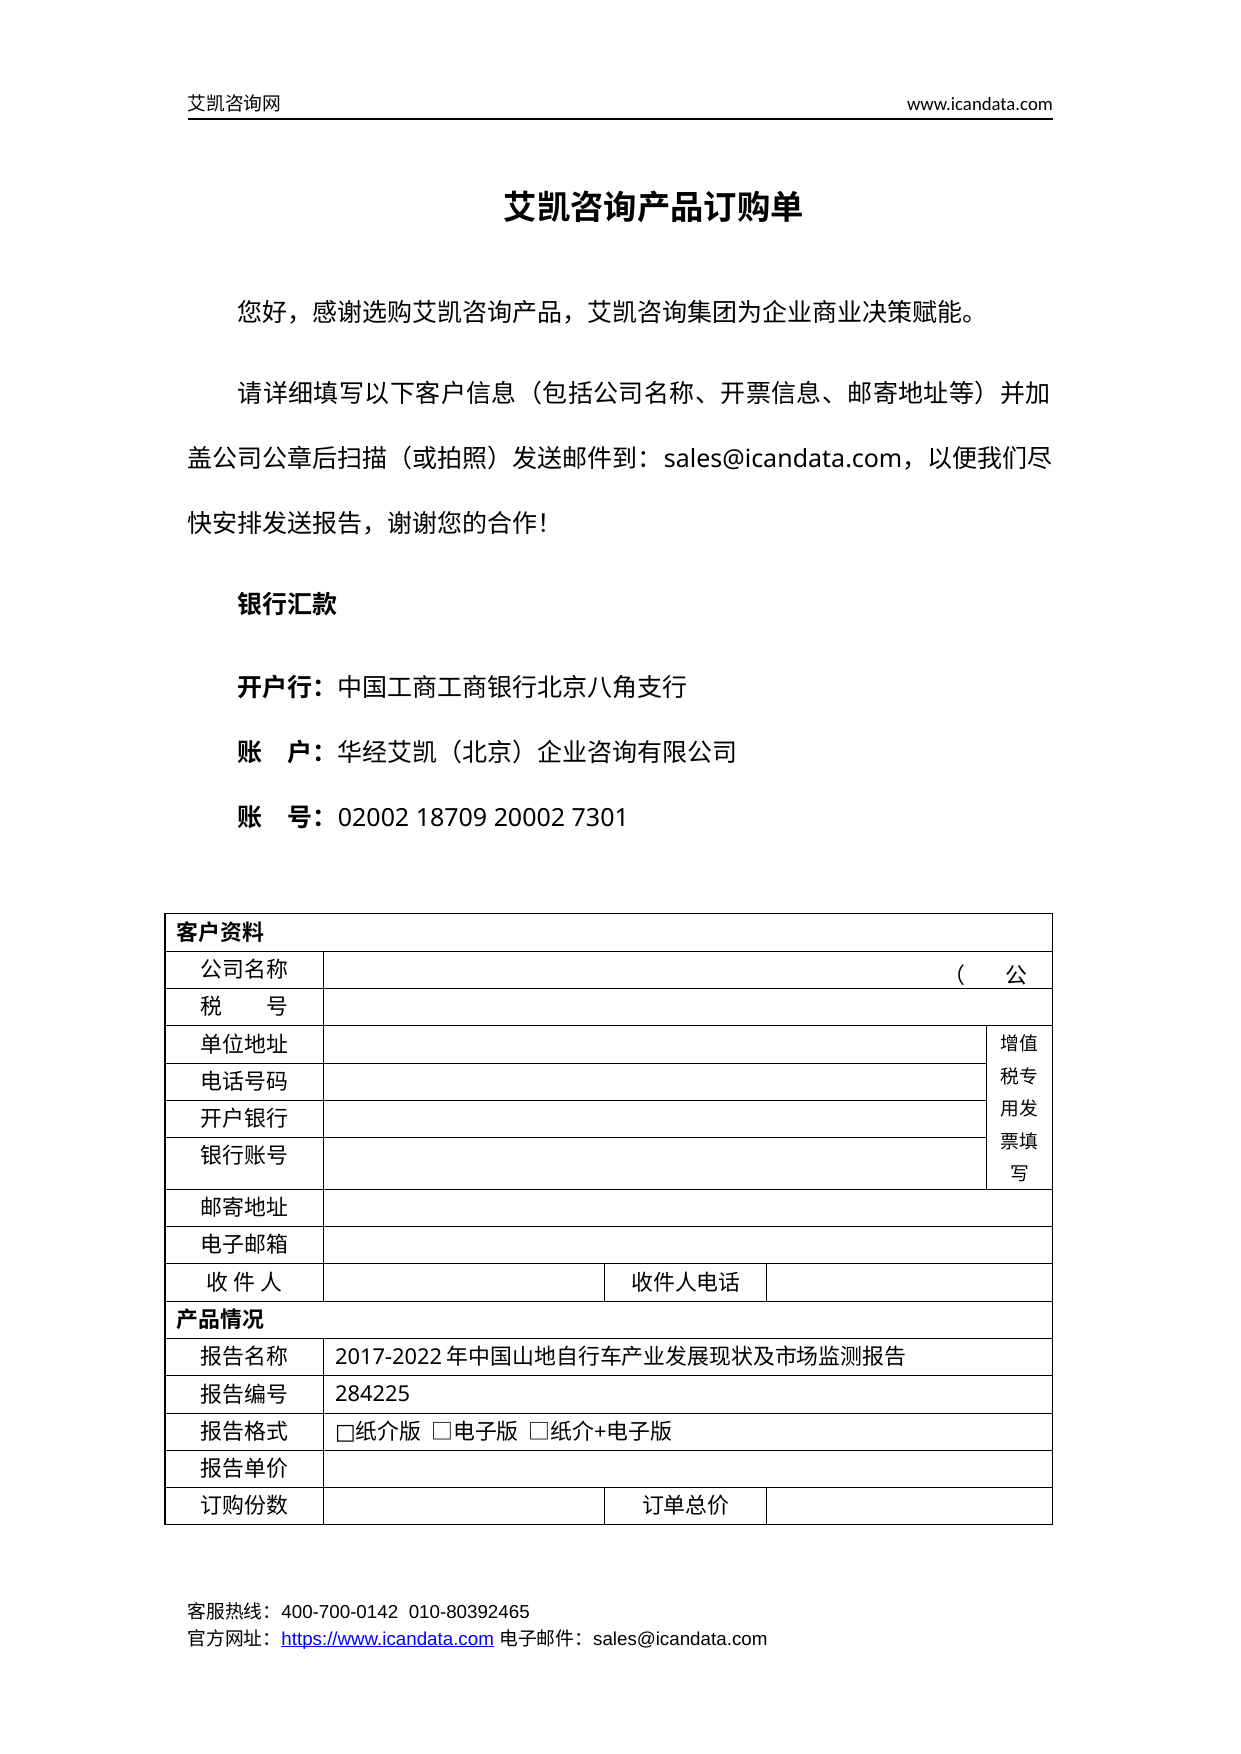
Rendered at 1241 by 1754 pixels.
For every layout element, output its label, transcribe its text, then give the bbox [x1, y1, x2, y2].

text 账 号：02002 18709 20002 7301 [187, 783, 1053, 848]
table_cell 报告名称 [166, 1339, 323, 1375]
table_cell [767, 1488, 1052, 1524]
table_cell [324, 1488, 604, 1524]
table_cell 单位地址 [166, 1026, 323, 1062]
text 账 户：华经艾凯（北京）企业咨询有限公司 [187, 718, 1053, 783]
table_header 客户资料 [166, 914, 1052, 951]
table_cell 收件人电话 [605, 1264, 766, 1301]
table_cell [324, 1190, 1052, 1226]
table_cell [324, 989, 1052, 1025]
table_cell 订购份数 [166, 1488, 323, 1524]
table_cell 公司名称 [166, 952, 323, 988]
text 开户行：中国工商工商银行北京八角支行 [187, 653, 1053, 718]
table_cell [324, 952, 1052, 988]
table_cell [324, 1138, 986, 1189]
text 请详细填写以下客户信息（包括公司名称、开票信息、邮寄地址等）并加盖公司公章后扫描（或拍照）发送邮件到：sales@icandata.com，以便我们尽快安排发送报告，谢谢您的合作！ [187, 359, 1053, 554]
table_cell 税 号 [166, 989, 323, 1025]
table_cell 报告单价 [166, 1451, 323, 1487]
table_cell [324, 1264, 604, 1301]
table_cell 2017-2022年中国山地自行车产业发展现状及市场监测报告 [324, 1339, 1052, 1375]
table_cell 电子邮箱 [166, 1227, 323, 1263]
table_cell 产品情况 [166, 1302, 1052, 1338]
table_cell 增值税专用发票填写 [987, 1026, 1052, 1189]
table_cell [767, 1264, 1052, 1301]
table_cell 报告编号 [166, 1376, 323, 1412]
table_cell 银行账号 [166, 1138, 323, 1189]
table_cell [324, 1026, 986, 1062]
table_cell [324, 1227, 1052, 1263]
table_cell [324, 1064, 986, 1100]
table_cell [324, 1451, 1052, 1487]
table_cell 邮寄地址 [166, 1190, 323, 1226]
text 您好，感谢选购艾凯咨询产品，艾凯咨询集团为企业商业决策赋能。 [187, 278, 1053, 343]
table_cell 订单总价 [605, 1488, 766, 1524]
table_cell 收 件 人 [166, 1264, 323, 1301]
table_cell [324, 1101, 986, 1137]
text 艾凯咨询产品订购单 [187, 172, 1053, 237]
table_cell □纸介版 □电子版 □纸介+电子版 [324, 1414, 1052, 1450]
table_cell 报告格式 [166, 1414, 323, 1450]
text 银行汇款 [187, 570, 1053, 635]
table_cell 开户银行 [166, 1101, 323, 1137]
table_cell 284225 [324, 1376, 1052, 1412]
table_cell 电话号码 [166, 1064, 323, 1100]
